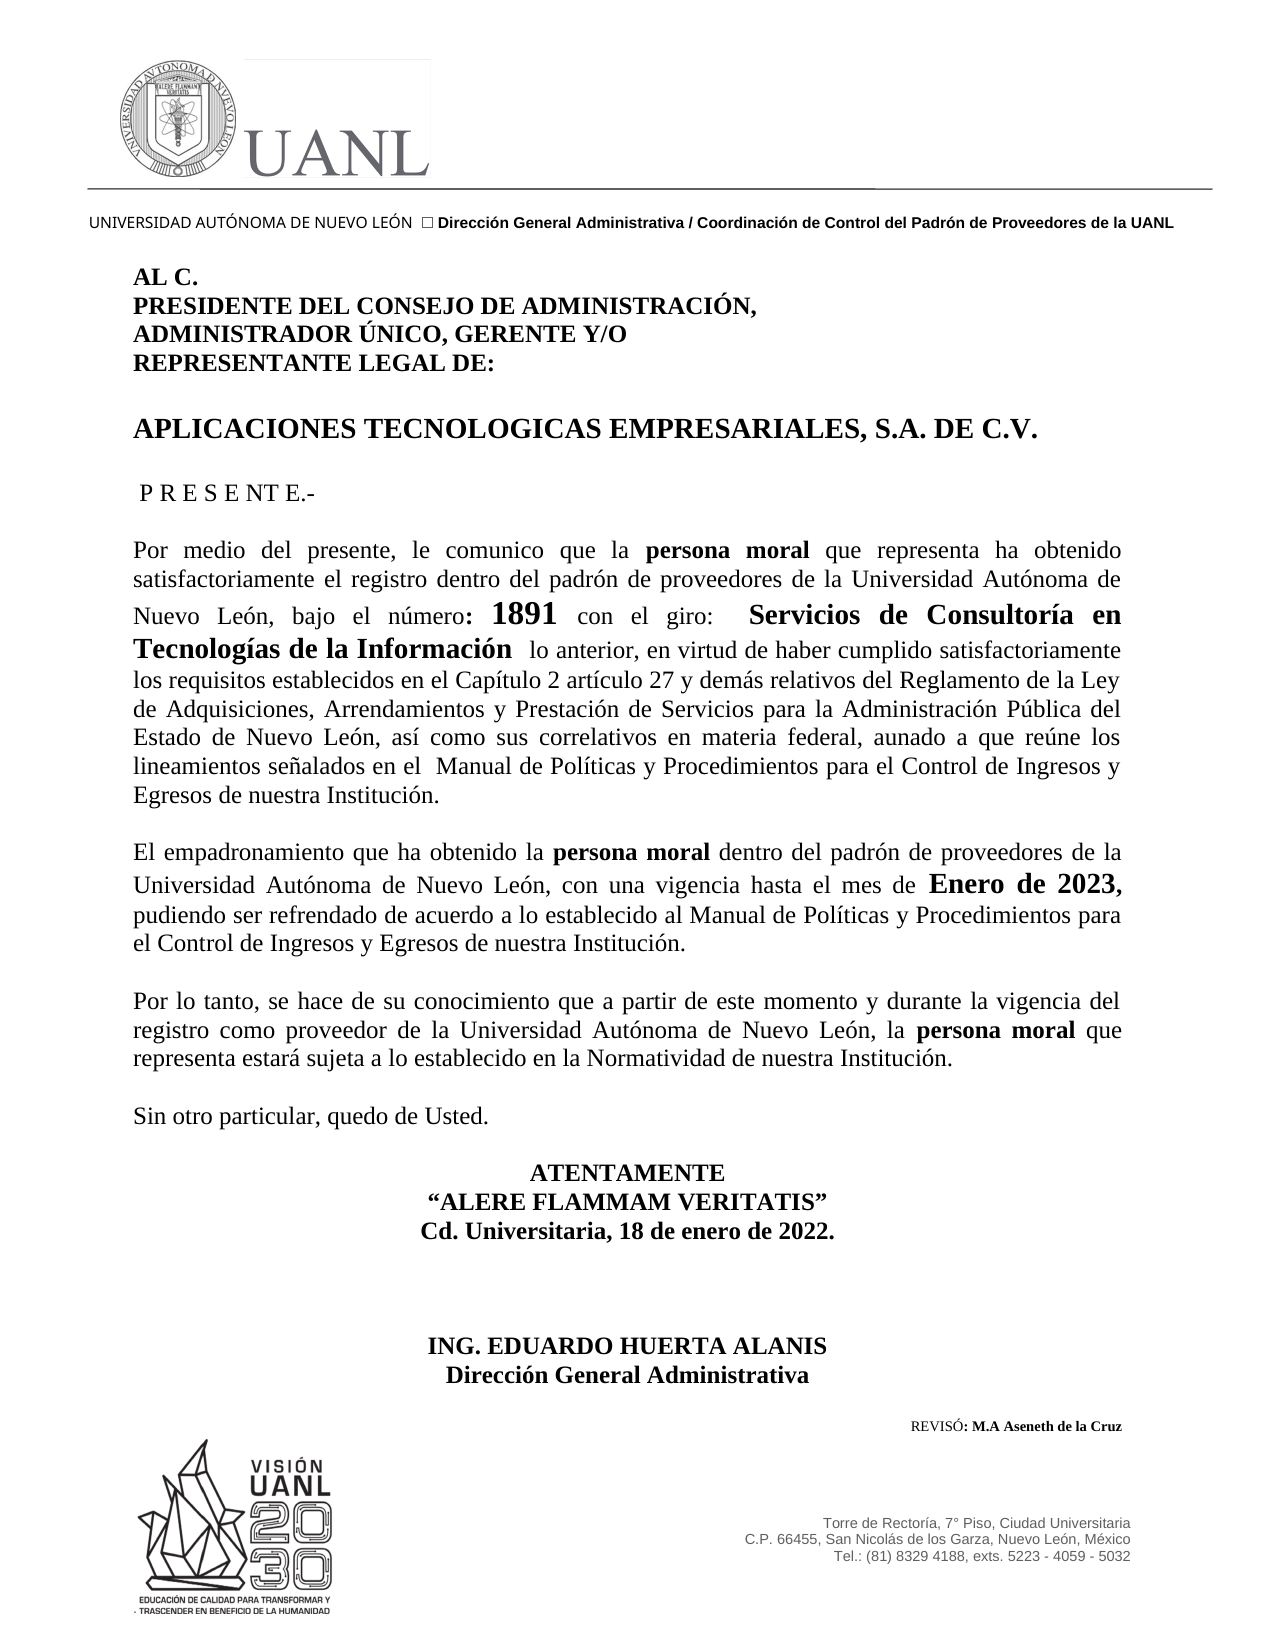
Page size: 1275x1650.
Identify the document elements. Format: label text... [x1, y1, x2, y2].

picture [118, 59, 431, 178]
text Sin otro particular, quedo de Usted. [133, 1101, 1122, 1130]
text Por lo tanto, se hace de su conocimiento que a partir de este momento y durante la vigencia del registro como proveedor de la Universidad Autónoma de Nuevo León, la persona moral que representa estará sujeta a lo establecido en la Normatividad de nuestra Institución. [133, 986, 1122, 1072]
text PRESIDENTE DEL CONSEJO DE ADMINISTRACIÓN, [133, 291, 1122, 319]
text REVISÓ: M.A Aseneth de la Cruz [133, 1417, 1122, 1434]
subtitle Cd. Universitaria, 18 de enero de 2022. [133, 1216, 1122, 1245]
text Dirección General Administrativa [133, 1360, 1122, 1388]
picture [137, 1439, 334, 1614]
text REPRESENTANTE LEGAL DE: [133, 348, 1122, 377]
text ING. EDUARDO HUERTA ALANIS [133, 1331, 1122, 1360]
text “ALERE FLAMMAM VERITATIS” [133, 1187, 1122, 1216]
text ADMINISTRADOR ÚNICO, GERENTE Y/O [133, 319, 1122, 348]
text AL C. [133, 262, 1122, 291]
text ATENTAMENTE [133, 1158, 1122, 1187]
text El empadronamiento que ha obtenido la persona moral dentro del padrón de proveedores de la Universidad Autónoma de Nuevo León, con una vigencia hasta el mes de Enero de 2023, pudiendo ser refrendado de acuerdo a lo establecido al Manual de Políticas y Procedimientos para el Control de Ingresos y Egresos de nuestra Institución. [133, 837, 1122, 957]
text APLICACIONES TECNOLOGICAS EMPRESARIALES, S.A. DE C.V. [133, 411, 1122, 444]
text Por medio del presente, le comunico que la persona moral que representa ha obtenido satisfactoriamente el registro dentro del padrón de proveedores de la Universidad Autónoma de Nuevo León, bajo el número: 1891 con el giro: Servicios de Consultoría en Tecnologías de la Información lo anterior, en virtud de haber cumplido satisfactoriamente los requisitos establecidos en el Capítulo 2 artículo 27 y demás relativos del Reglamento de la Ley de Adquisiciones, Arrendamientos y Prestación de Servicios para la Administración Pública del Estado de Nuevo León, así como sus correlativos en materia federal, aunado a que reúne los lineamientos señalados en el Manual de Políticas y Procedimientos para el Control de Ingresos y Egresos de nuestra Institución. [133, 536, 1122, 809]
text P R E S E NT E.- [133, 478, 1122, 507]
